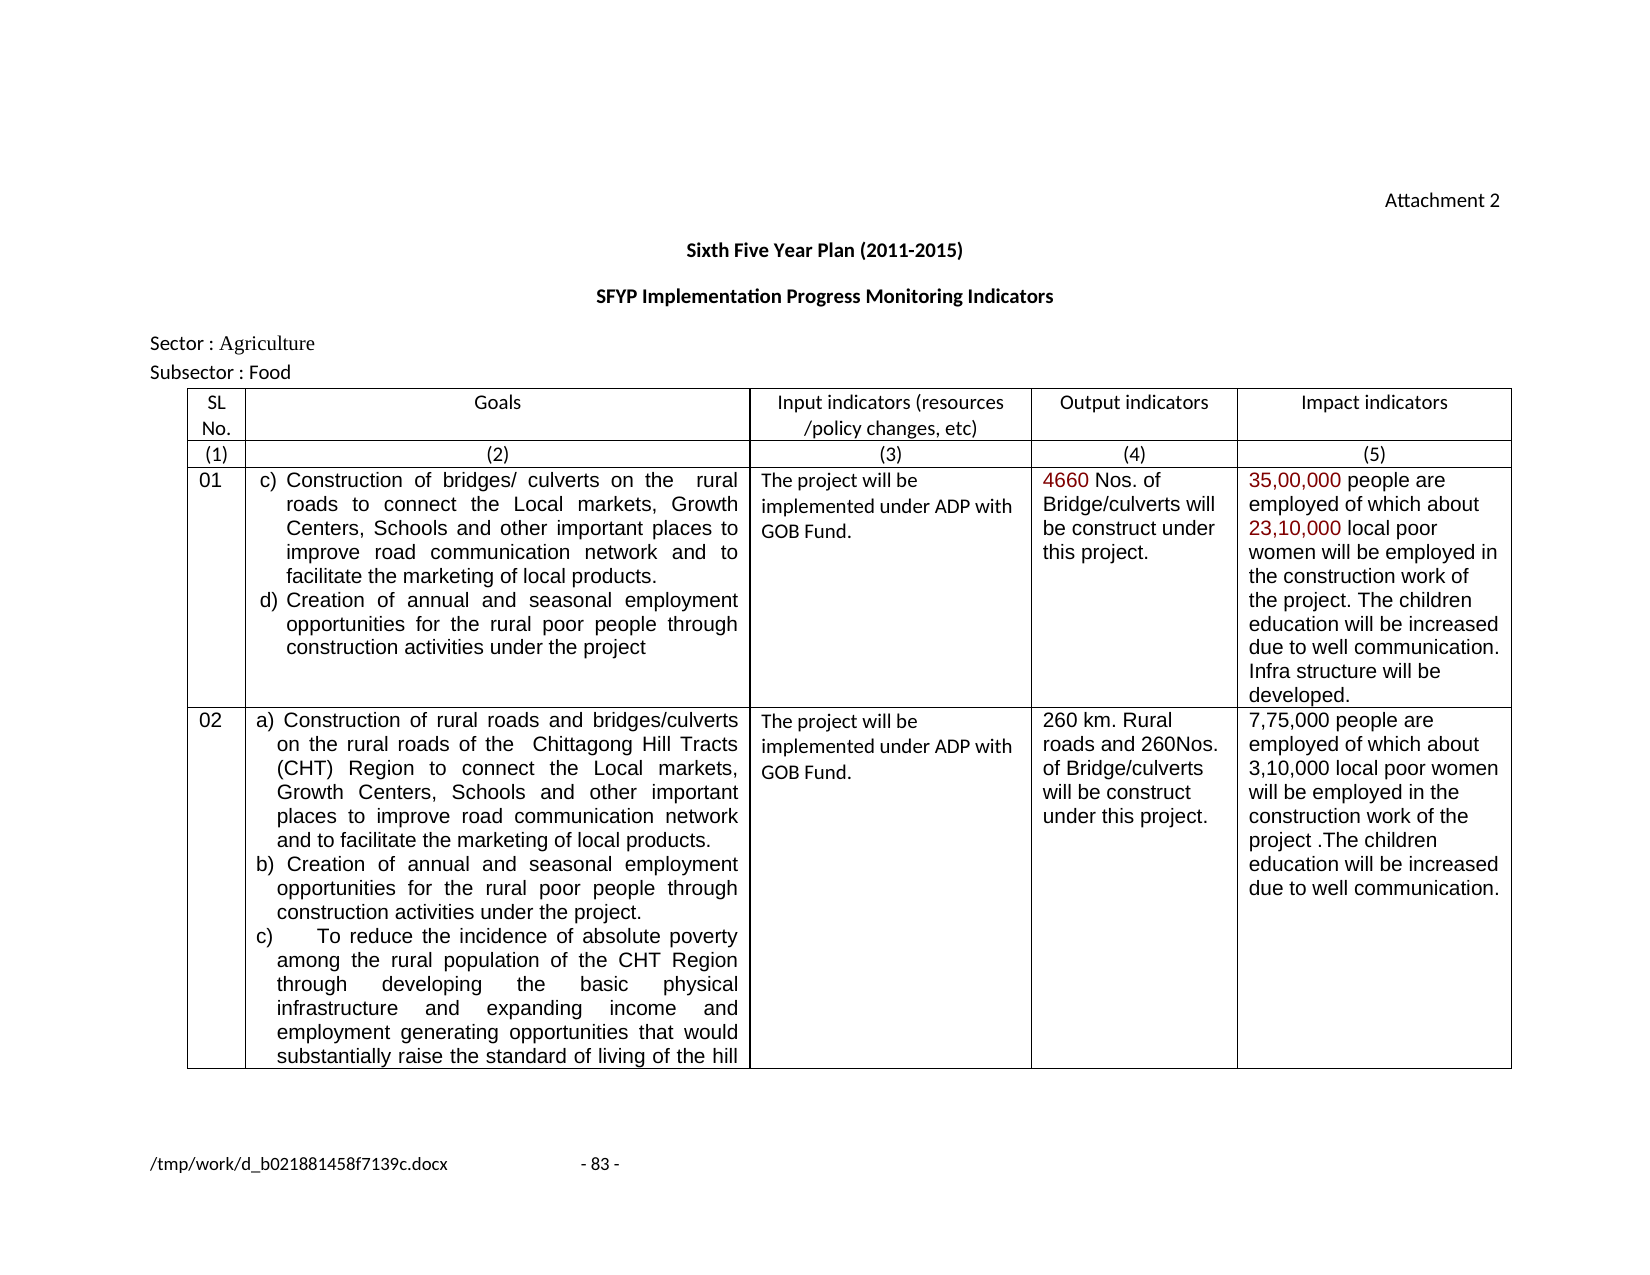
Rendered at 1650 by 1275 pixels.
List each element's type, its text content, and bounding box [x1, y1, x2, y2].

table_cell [1238, 708, 1511, 1068]
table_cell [1032, 708, 1237, 1068]
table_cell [751, 708, 1031, 1068]
table_cell The project will be implemented under ADP with GOB Fund. [751, 468, 1031, 707]
text Attachment 2 [150, 187, 1500, 213]
text Sixth Five Year Plan (2011-2015) [150, 237, 1500, 263]
table_header Input indicators (resources /policy changes, etc) [751, 389, 1031, 440]
table_cell (1) [188, 441, 245, 467]
text SFYP Implementation Progress Monitoring Indicators [150, 284, 1500, 309]
table_cell 01 [188, 468, 245, 707]
table_header Goals [246, 389, 749, 440]
table_cell (5) [1238, 441, 1511, 467]
table_cell 02 [188, 708, 245, 1068]
table_cell Construction of bridges/ culverts on the rural roads to connect the Local markets, Growth Centers, Schools and other important places to improve road communication network and to facilitate the marketing of local products. Creation of annual and seasonal employment opportunities for the rural poor people through construction activities under the project [246, 468, 749, 707]
table_header SL No. [188, 389, 245, 440]
table_cell (3) [751, 441, 1031, 467]
table_cell (4) [1032, 441, 1237, 467]
table_header Impact indicators [1238, 389, 1511, 440]
table_cell 35,00,000 people are employed of which about 23,10,000 local poor women will be employed in the construction work of the project. The children education will be increased due to well communication. Infra structure will be developed. [1238, 468, 1511, 707]
table_cell 4660 Nos. of Bridge/culverts will be construct under this project. [1032, 468, 1237, 707]
text Subsector : Food [150, 359, 1500, 384]
table_cell (2) [246, 441, 749, 467]
table_header Output indicators [1032, 389, 1237, 440]
text Sector : Agriculture [150, 330, 1500, 355]
